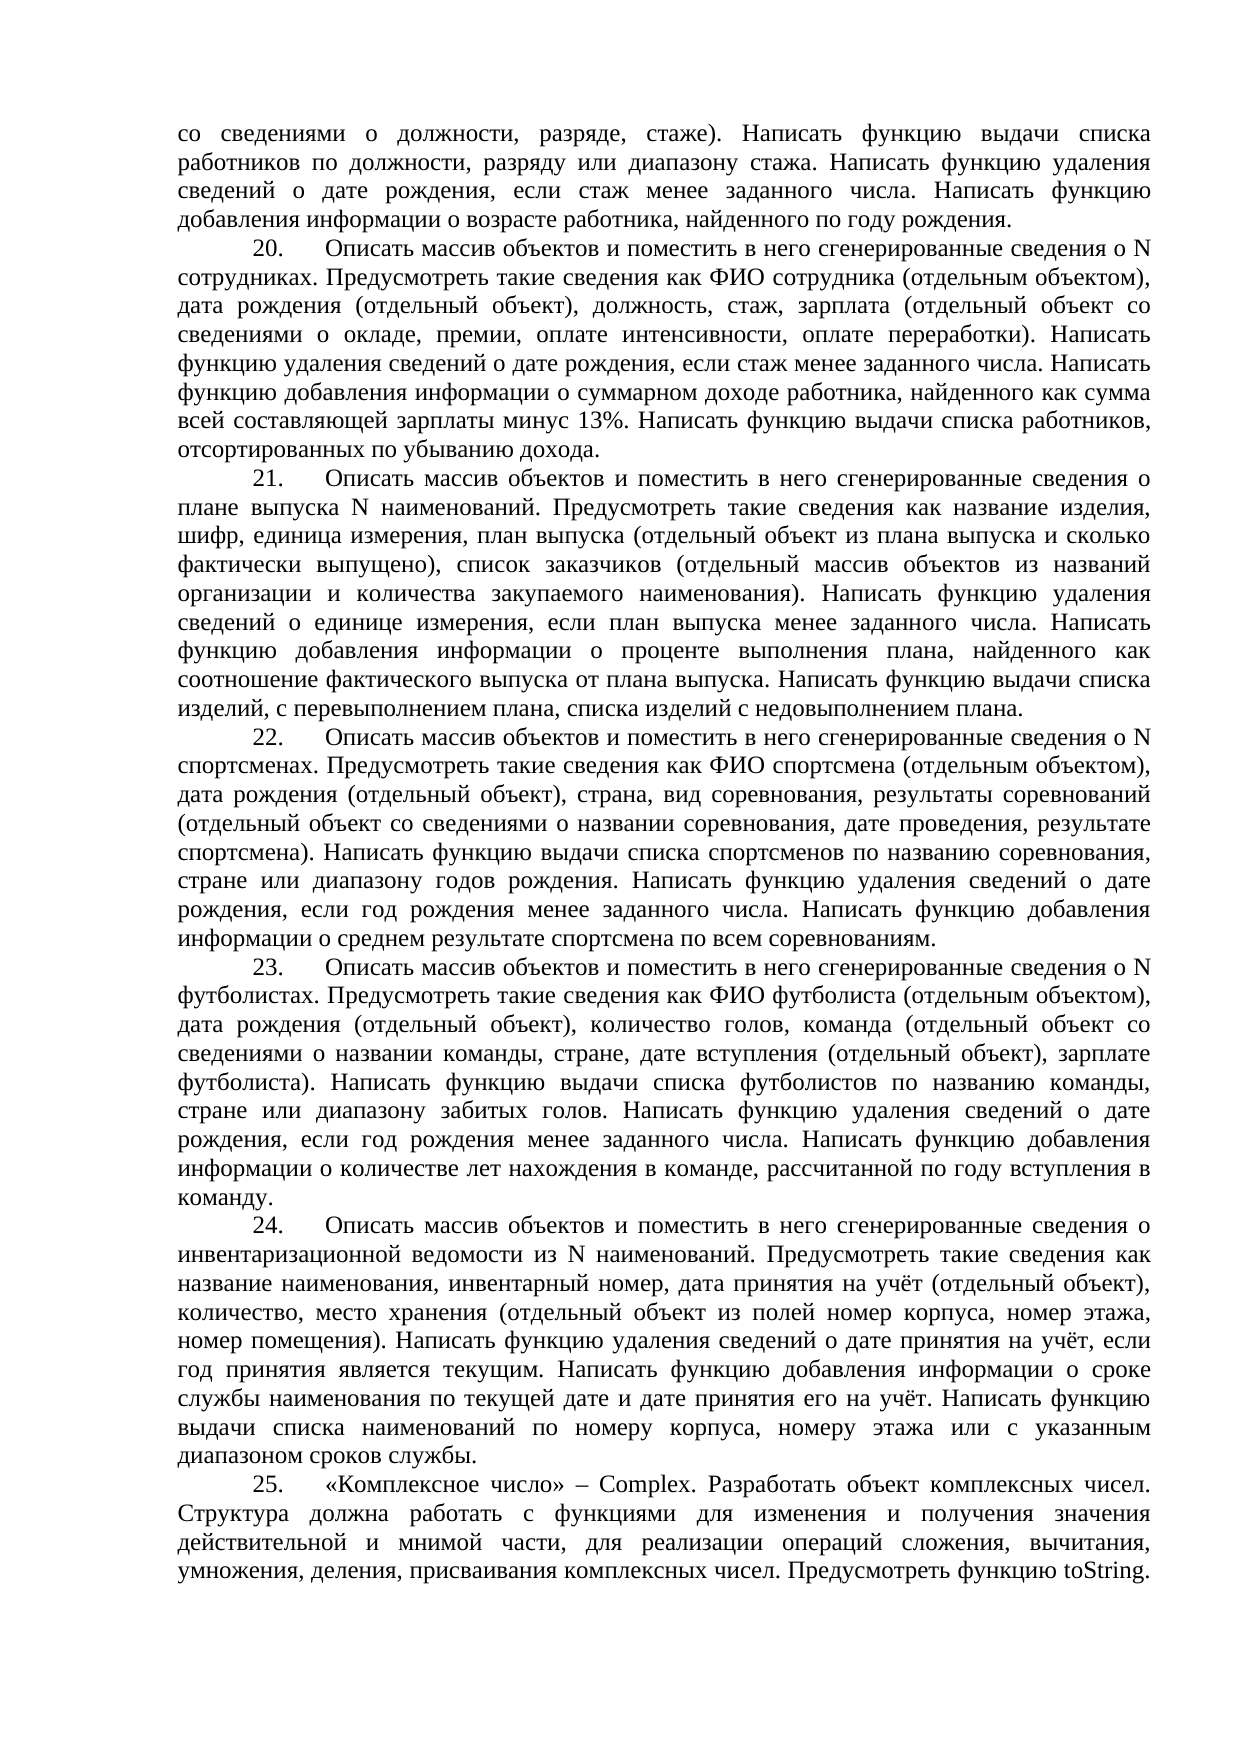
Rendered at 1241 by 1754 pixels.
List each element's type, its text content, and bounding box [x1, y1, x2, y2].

text 23. Описать массив объектов и поместить в него сгенерированные сведения о N футболистах. Предусмотреть такие сведения как ФИО футболиста (отдельным объектом), дата рождения (отдельный объект), количество голов, команда (отдельный объект со сведениями о названии команды, стране, дате вступления (отдельный объект), зарплате футболиста). Написать функцию выдачи списка футболистов по названию команды, стране или диапазону забитых голов. Написать функцию удаления сведений о дате рождения, если год рождения менее заданного числа. Написать функцию добавления информации о количестве лет нахождения в команде, рассчитанной по году вступления в команду. [177, 952, 1152, 1211]
text 21. Описать массив объектов и поместить в него сгенерированные сведения о плане выпуска N наименований. Предусмотреть такие сведения как название изделия, шифр, единица измерения, план выпуска (отдельный объект из плана выпуска и сколько фактически выпущено), список заказчиков (отдельный массив объектов из названий организации и количества закупаемого наименования). Написать функцию удаления сведений о единице измерения, если план выпуска менее заданного числа. Написать функцию добавления информации о проценте выполнения плана, найденного как соотношение фактического выпуска от плана выпуска. Написать функцию выдачи списка изделий, с перевыполнением плана, списка изделий с недовыполнением плана. [177, 463, 1152, 722]
text 22. Описать массив объектов и поместить в него сгенерированные сведения о N спортсменах. Предусмотреть такие сведения как ФИО спортсмена (отдельным объектом), дата рождения (отдельный объект), страна, вид соревнования, результаты соревнований (отдельный объект со сведениями о названии соревнования, дате проведения, результате спортсмена). Написать функцию выдачи списка спортсменов по названию соревнования, стране или диапазону годов рождения. Написать функцию удаления сведений о дате рождения, если год рождения менее заданного числа. Написать функцию добавления информации о среднем результате спортсмена по всем соревнованиям. [177, 722, 1152, 952]
text 20. Описать массив объектов и поместить в него сгенерированные сведения о N сотрудниках. Предусмотреть такие сведения как ФИО сотрудника (отдельным объектом), дата рождения (отдельный объект), должность, стаж, зарплата (отдельный объект со сведениями о окладе, премии, оплате интенсивности, оплате переработки). Написать функцию удаления сведений о дате рождения, если стаж менее заданного числа. Написать функцию добавления информации о суммарном доходе работника, найденного как сумма всей составляющей зарплаты минус 13%. Написать функцию выдачи списка работников, отсортированных по убыванию дохода. [177, 233, 1152, 463]
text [177, 118, 1152, 233]
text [177, 1469, 1152, 1584]
text 24. Описать массив объектов и поместить в него сгенерированные сведения о инвентаризационной ведомости из N наименований. Предусмотреть такие сведения как название наименования, инвентарный номер, дата принятия на учёт (отдельный объект), количество, место хранения (отдельный объект из полей номер корпуса, номер этажа, номер помещения). Написать функцию удаления сведений о дате принятия на учёт, если год принятия является текущим. Написать функцию добавления информации о сроке службы наименования по текущей дате и дате принятия его на учёт. Написать функцию выдачи списка наименований по номеру корпуса, номеру этажа или с указанным диапазоном сроков службы. [177, 1211, 1152, 1469]
